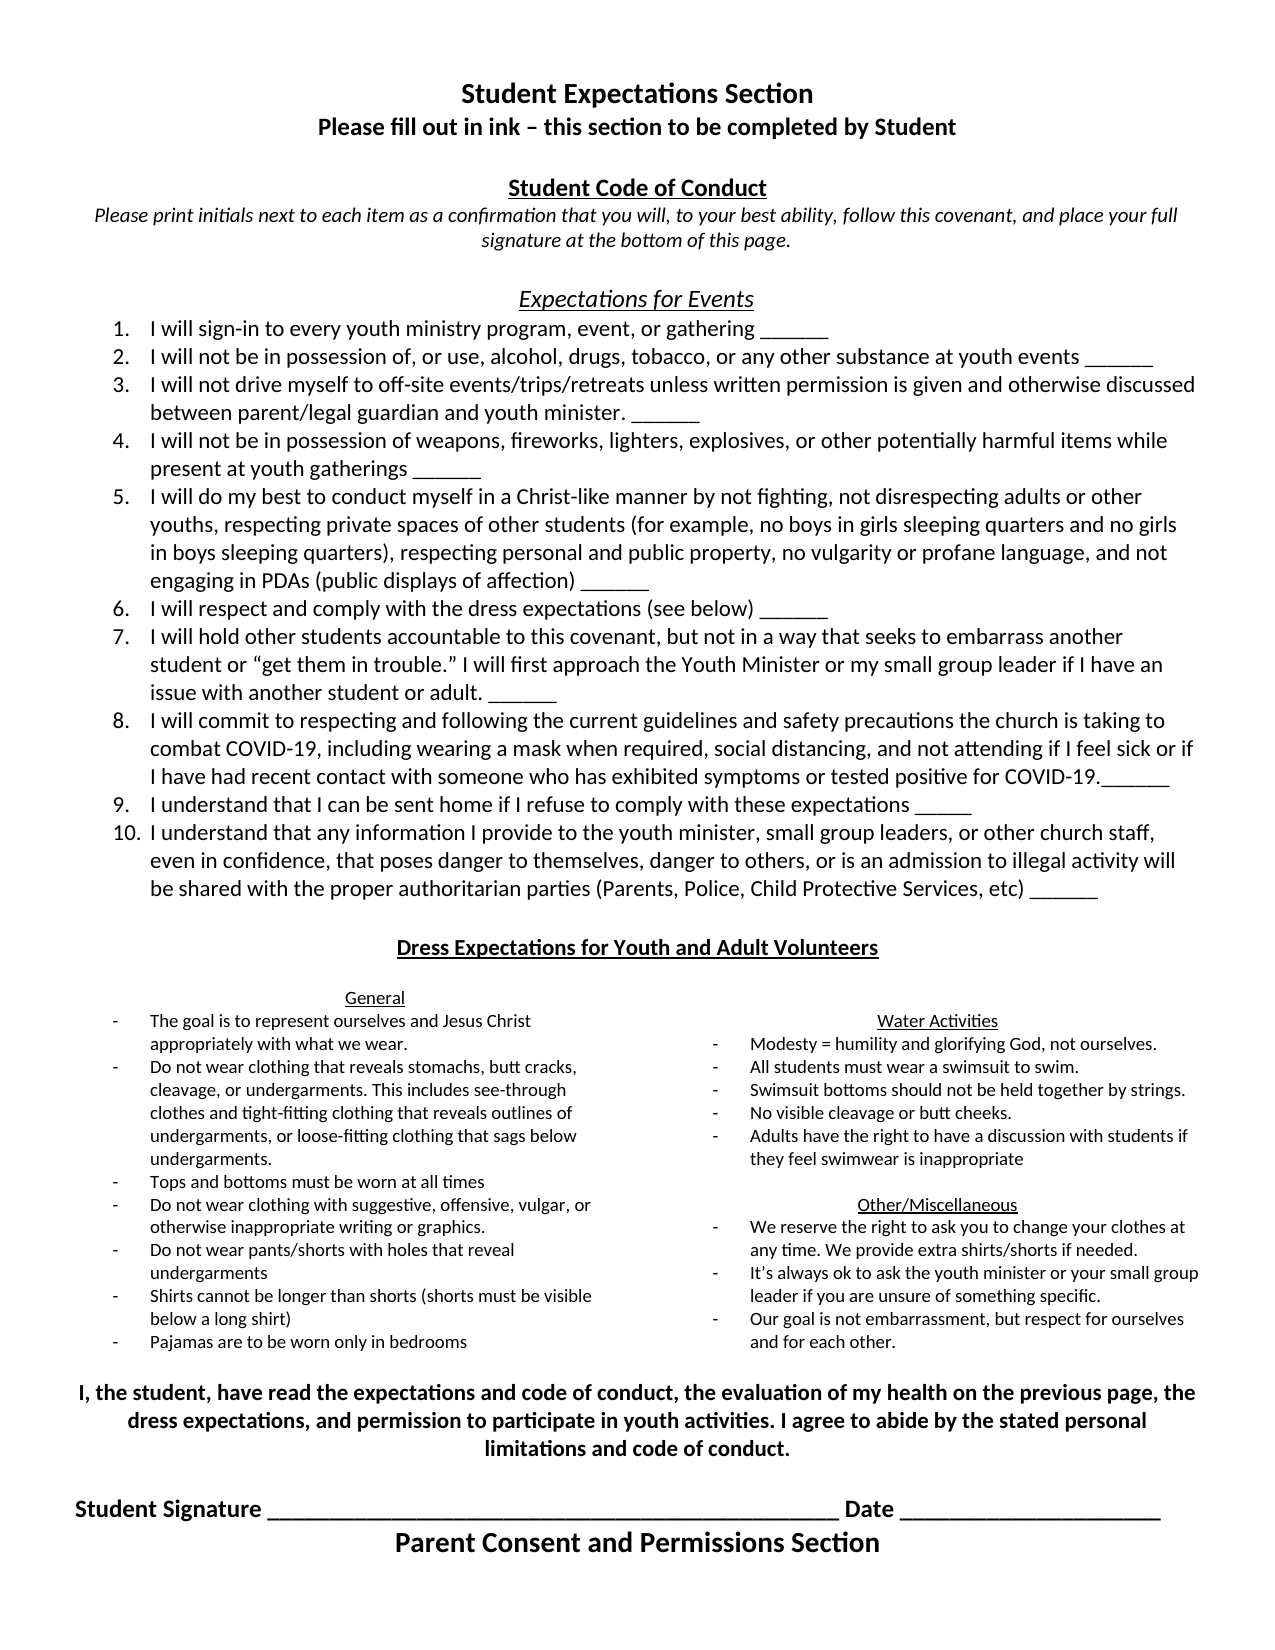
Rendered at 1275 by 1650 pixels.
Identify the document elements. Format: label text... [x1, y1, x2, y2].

text Parent Consent and Permissions Section [75, 1524, 1200, 1559]
list I will sign-in to every youth ministry program, event, or gathering ______ [112, 314, 1200, 342]
text Please print initials next to each item as a confirmation that you will, to your best ability, follow this covenant, and place your full signature at the bottom of this page. [75, 202, 1200, 253]
list I understand that any information I provide to the youth minister, small group leaders, or other church staff, even in confidence, that poses danger to themselves, danger to others, or is an admission to illegal activity will be shared with the proper authoritarian parties (Parents, Police, Child Protective Services, etc) ______ [112, 818, 1200, 902]
list General [150, 986, 600, 1009]
list Our goal is not embarrassment, but respect for ourselves and for each other. [712, 1307, 1200, 1353]
text Dress Expectations for Youth and Adult Volunteers [75, 933, 1200, 961]
list Shirts cannot be longer than shorts (shorts must be visible below a long shirt) [112, 1284, 600, 1330]
list I will do my best to conduct myself in a Christ-like manner by not fighting, not disrespecting adults or other youths, respecting private spaces of other students (for example, no boys in girls sleeping quarters and no girls in boys sleeping quarters), respecting personal and public property, no vulgarity or profane language, and not engaging in PDAs (public displays of affection) ______ [112, 482, 1200, 594]
list I will hold other students accountable to this covenant, but not in a way that seeks to embarrass another student or “get them in trouble.” I will first approach the Youth Minister or my small group leader if I have an issue with another student or adult. ______ [112, 622, 1200, 706]
text Water Activities [675, 1009, 1200, 1032]
text Expectations for Events [75, 283, 1200, 314]
list Pajamas are to be worn only in bedrooms [112, 1330, 600, 1353]
list All students must wear a swimsuit to swim. [712, 1055, 1200, 1078]
text Please fill out in ink – this section to be completed by Student [75, 111, 1200, 141]
list I will not be in possession of weapons, fireworks, lighters, explosives, or other potentially harmful items while present at youth gatherings ______ [112, 426, 1200, 482]
list Do not wear pants/shorts with holes that reveal undergarments [112, 1238, 600, 1284]
list Tops and bottoms must be worn at all times [112, 1170, 600, 1193]
list Do not wear clothing that reveals stomachs, butt cracks, cleavage, or undergarments. This includes see-through clothes and tight-fitting clothing that reveals outlines of undergarments, or loose-fitting clothing that sags below undergarments. [112, 1055, 600, 1170]
list It’s always ok to ask the youth minister or your small group leader if you are unsure of something specific. [712, 1261, 1200, 1307]
list I will commit to respecting and following the current guidelines and safety precautions the church is taking to combat COVID-19, including wearing a mask when required, social distancing, and not attending if I feel sick or if I have had recent contact with someone who has exhibited symptoms or tested positive for COVID-19.______ [112, 706, 1200, 790]
list The goal is to represent ourselves and Jesus Christ appropriately with what we wear. [112, 1009, 600, 1055]
text Student Signature ______________________________________________ Date _____________________ [75, 1493, 1200, 1524]
text Other/Miscellaneous [675, 1193, 1200, 1216]
list Do not wear clothing with suggestive, offensive, vulgar, or otherwise inappropriate writing or graphics. [112, 1193, 600, 1238]
list I will respect and comply with the dress expectations (see below) ______ [112, 594, 1200, 622]
text Student Code of Conduct [75, 172, 1200, 202]
list I will not be in possession of, or use, alcohol, drugs, tobacco, or any other substance at youth events ______ [112, 342, 1200, 370]
list I will not drive myself to off-site events/trips/retreats unless written permission is given and otherwise discussed between parent/legal guardian and youth minister. ______ [112, 370, 1200, 426]
list Swimsuit bottoms should not be held together by strings. [712, 1078, 1200, 1101]
list Modesty = humility and glorifying God, not ourselves. [712, 1032, 1200, 1055]
list I understand that I can be sent home if I refuse to comply with these expectations _____ [112, 790, 1200, 818]
text I, the student, have read the expectations and code of conduct, the evaluation of my health on the previous page, the dress expectations, and permission to participate in youth activities. I agree to abide by the stated personal limitations and code of conduct. [75, 1378, 1200, 1463]
list Adults have the right to have a discussion with students if they feel swimwear is inappropriate [712, 1124, 1200, 1170]
list We reserve the right to ask you to change your clothes at any time. We provide extra shirts/shorts if needed. [712, 1216, 1200, 1261]
list No visible cleavage or butt cheeks. [712, 1101, 1200, 1124]
text Student Expectations Section [75, 75, 1200, 111]
